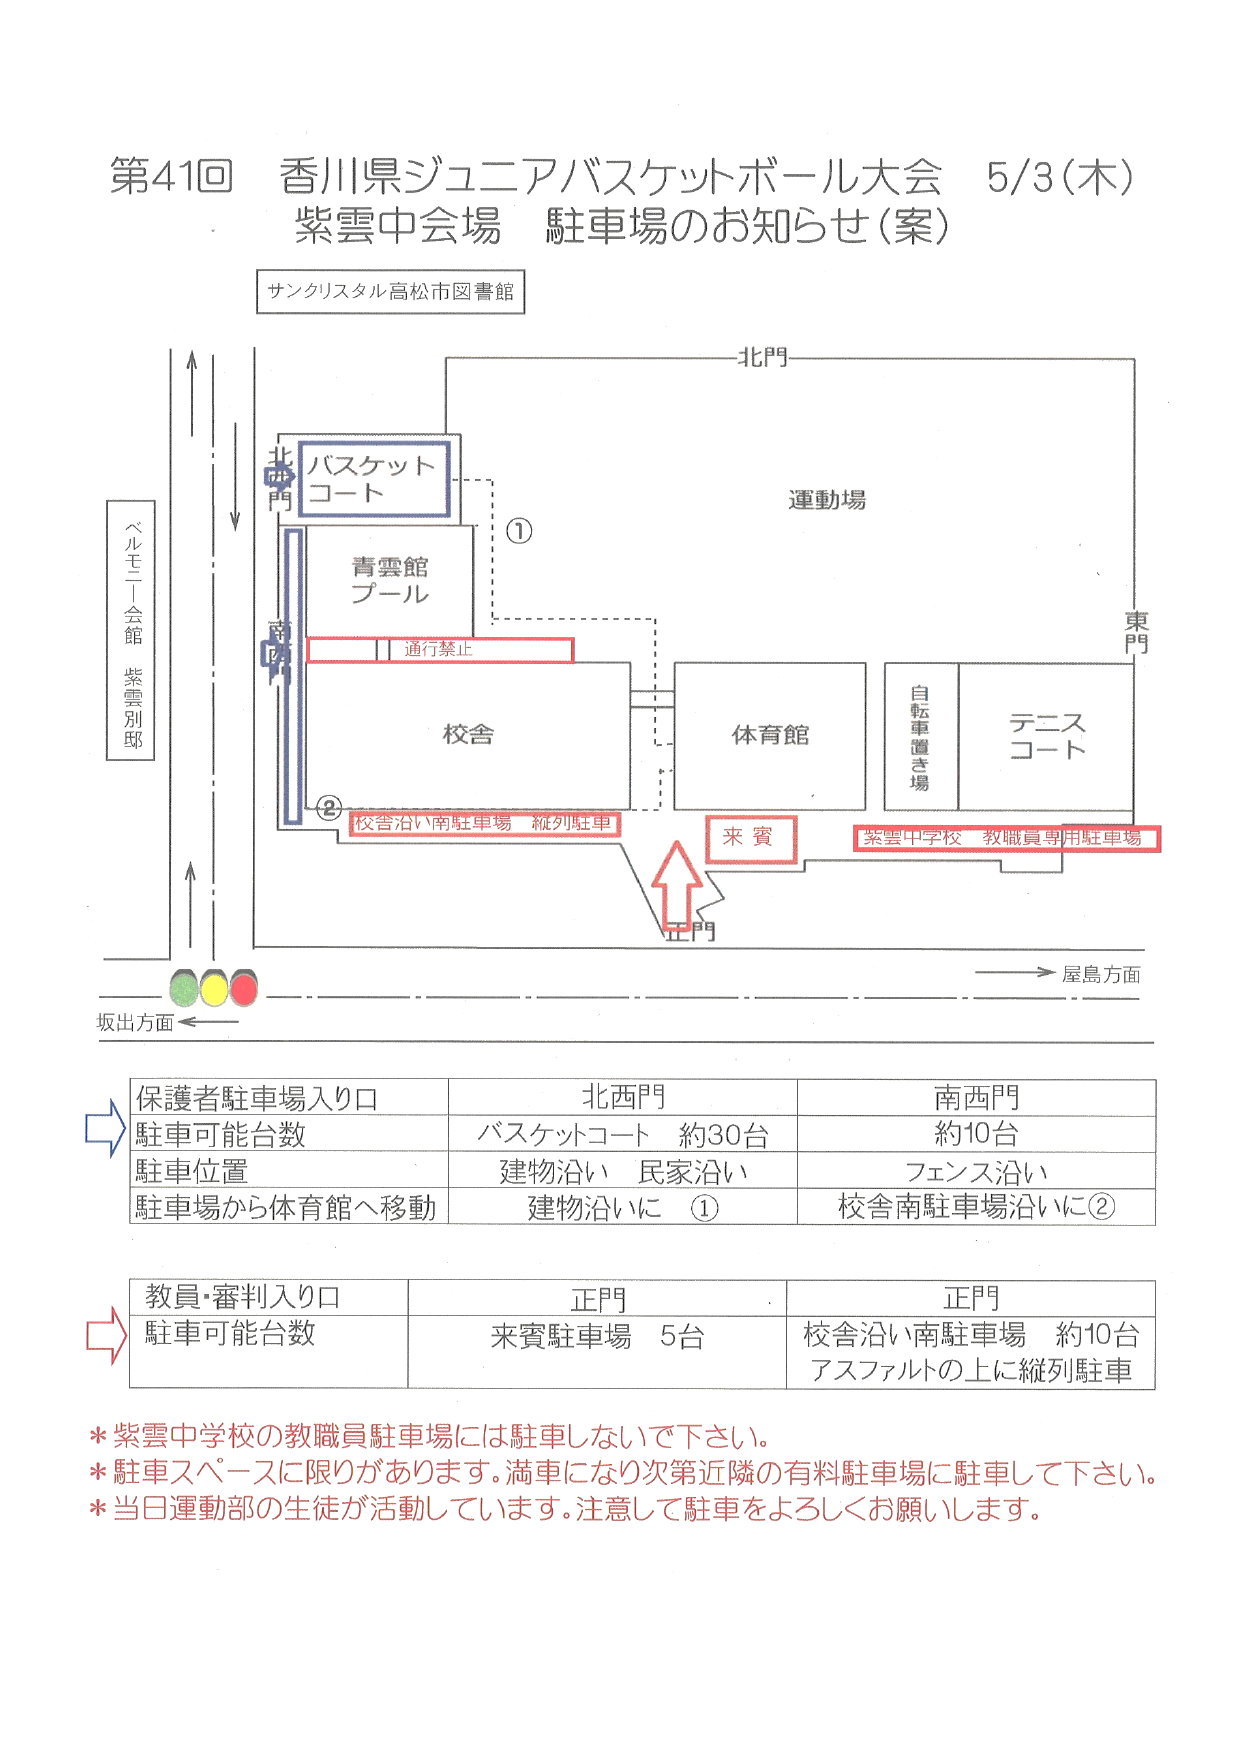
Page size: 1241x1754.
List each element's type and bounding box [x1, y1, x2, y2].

picture [75, 89, 1175, 1574]
